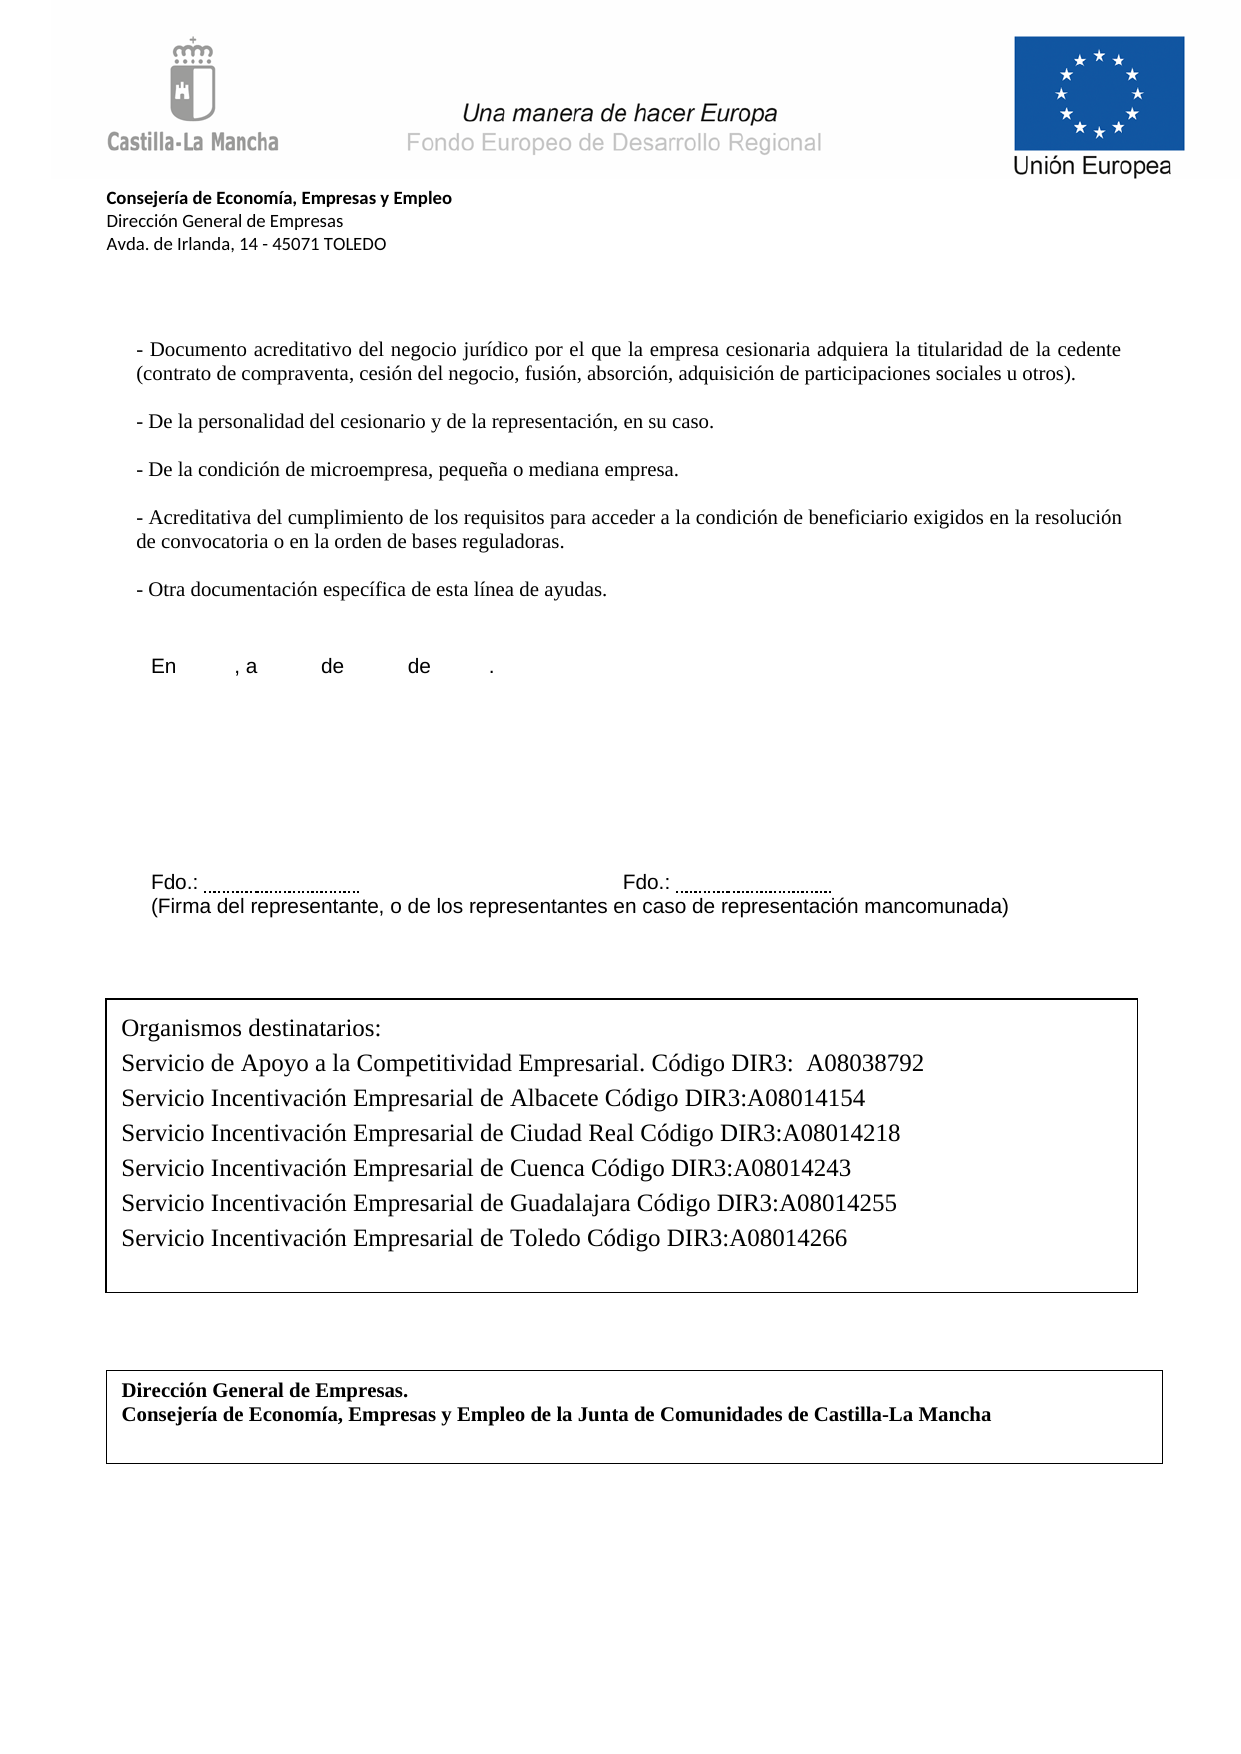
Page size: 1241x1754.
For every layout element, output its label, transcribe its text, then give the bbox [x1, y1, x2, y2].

picture [51, 0, 1241, 179]
text - De la condición de microempresa, pequeña o mediana empresa. [136, 457, 1123, 481]
text - Documento acreditativo del negocio jurídico por el que la empresa cesionaria adquiera la titularidad de la cedente (contrato de compraventa, cesión del negocio, fusión, absorción, adquisición de participaciones sociales u otros). [136, 337, 1123, 385]
text - De la personalidad del cesionario y de la representación, en su caso. [136, 409, 1123, 433]
text Fdo.: Fdo.: [151, 870, 1094, 894]
text (Firma del representante, o de los representantes en caso de representación mancomunada) [151, 894, 1094, 918]
text - Acreditativa del cumplimiento de los requisitos para acceder a la condición de beneficiario exigidos en la resolución de convocatoria o en la orden de bases reguladoras. [136, 505, 1123, 553]
text En , a de de . [151, 654, 1094, 678]
text - Otra documentación específica de esta línea de ayudas. [136, 577, 1123, 601]
